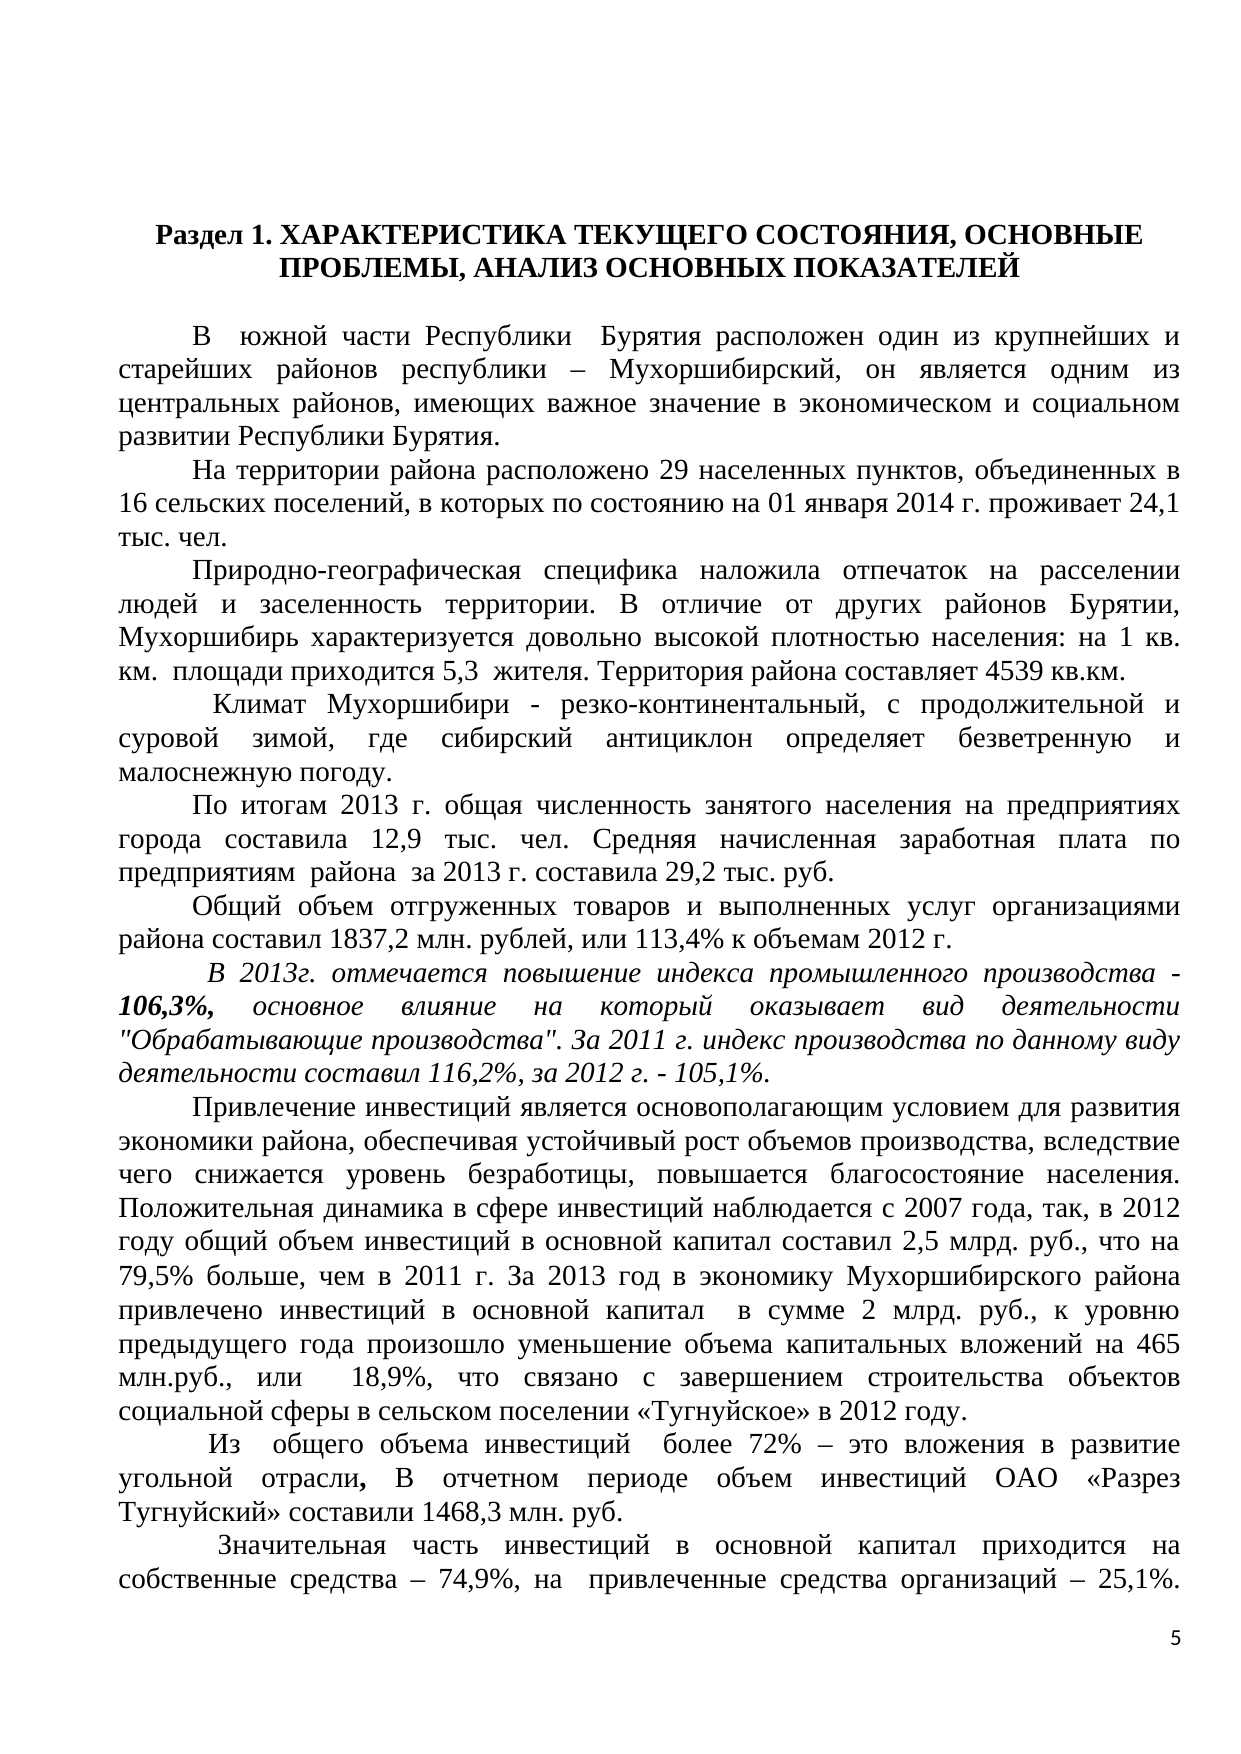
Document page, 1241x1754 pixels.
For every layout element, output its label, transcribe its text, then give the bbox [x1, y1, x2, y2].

text В южной части Республики Бурятия расположен один из крупнейших и старейших районов республики – Мухоршибирский, он является одним из центральных районов, имеющих важное значение в экономическом и социальном развитии Республики Бурятия. [118, 318, 1181, 452]
text Привлечение инвестиций является основополагающим условием для развития экономики района, обеспечивая устойчивый рост объемов производства, вследствие чего снижается уровень безработицы, повышается благосостояние населения. Положительная динамика в сфере инвестиций наблюдается с 2007 года, так, в 2012 году общий объем инвестиций в основной капитал составил 2,5 млрд. руб., что на 79,5% больше, чем в 2011 г. За 2013 год в экономику Мухоршибирского района привлечено инвестиций в основной капитал в сумме 2 млрд. руб., к уровню предыдущего года произошло уменьшение объема капитальных вложений на 465 млн.руб., или 18,9%, что связано с завершением строительства объектов социальной сферы в сельском поселении «Тугнуйское» в 2012 году. [118, 1089, 1181, 1427]
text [118, 1527, 1181, 1594]
text В 2013г. отмечается повышение индекса промышленного производства - 106,3%, основное влияние на который оказывает вид деятельности "Обрабатывающие производства". За 2011 г. индекс производства по данному виду деятельности составил 116,2%, за 2012 г. - 105,1%. [118, 955, 1181, 1089]
text Климат Мухоршибири - резко-континентальный, с продолжительной и суровой зимой, где сибирский антициклон определяет безветренную и малоснежную погоду. [118, 687, 1181, 787]
text Раздел 1. ХАРАКТЕРИСТИКА ТЕКУЩЕГО СОСТОЯНИЯ, ОСНОВНЫЕ [118, 217, 1181, 251]
text Из общего объема инвестиций более 72% – это вложения в развитие угольной отрасли, В отчетном периоде объем инвестиций ОАО «Разрез Тугнуйский» составили 1468,3 млн. руб. [118, 1427, 1181, 1527]
text ПРОБЛЕМЫ, АНАЛИЗ ОСНОВНЫХ ПОКАЗАТЕЛЕЙ [118, 251, 1181, 284]
text На территории района расположено 29 населенных пунктов, объединенных в 16 сельских поселений, в которых по состоянию на 01 января 2014 г. проживает 24,1 тыс. чел. [118, 452, 1181, 552]
text Природно-географическая специфика наложила отпечаток на расселении людей и заселенность территории. В отличие от других районов Бурятии, Мухоршибирь характеризуется довольно высокой плотностью населения: на 1 кв. км. площади приходится 5,3 жителя. Территория района составляет 4539 кв.км. [118, 552, 1181, 687]
text Общий объем отгруженных товаров и выполненных услуг организациями района составил 1837,2 млн. рублей, или 113,4% к объемам 2012 г. [118, 888, 1181, 955]
text По итогам 2013 г. общая численность занятого населения на предприятиях города составила 12,9 тыс. чел. Средняя начисленная заработная плата по предприятиям района за 2013 г. составила 29,2 тыс. руб. [118, 787, 1181, 888]
